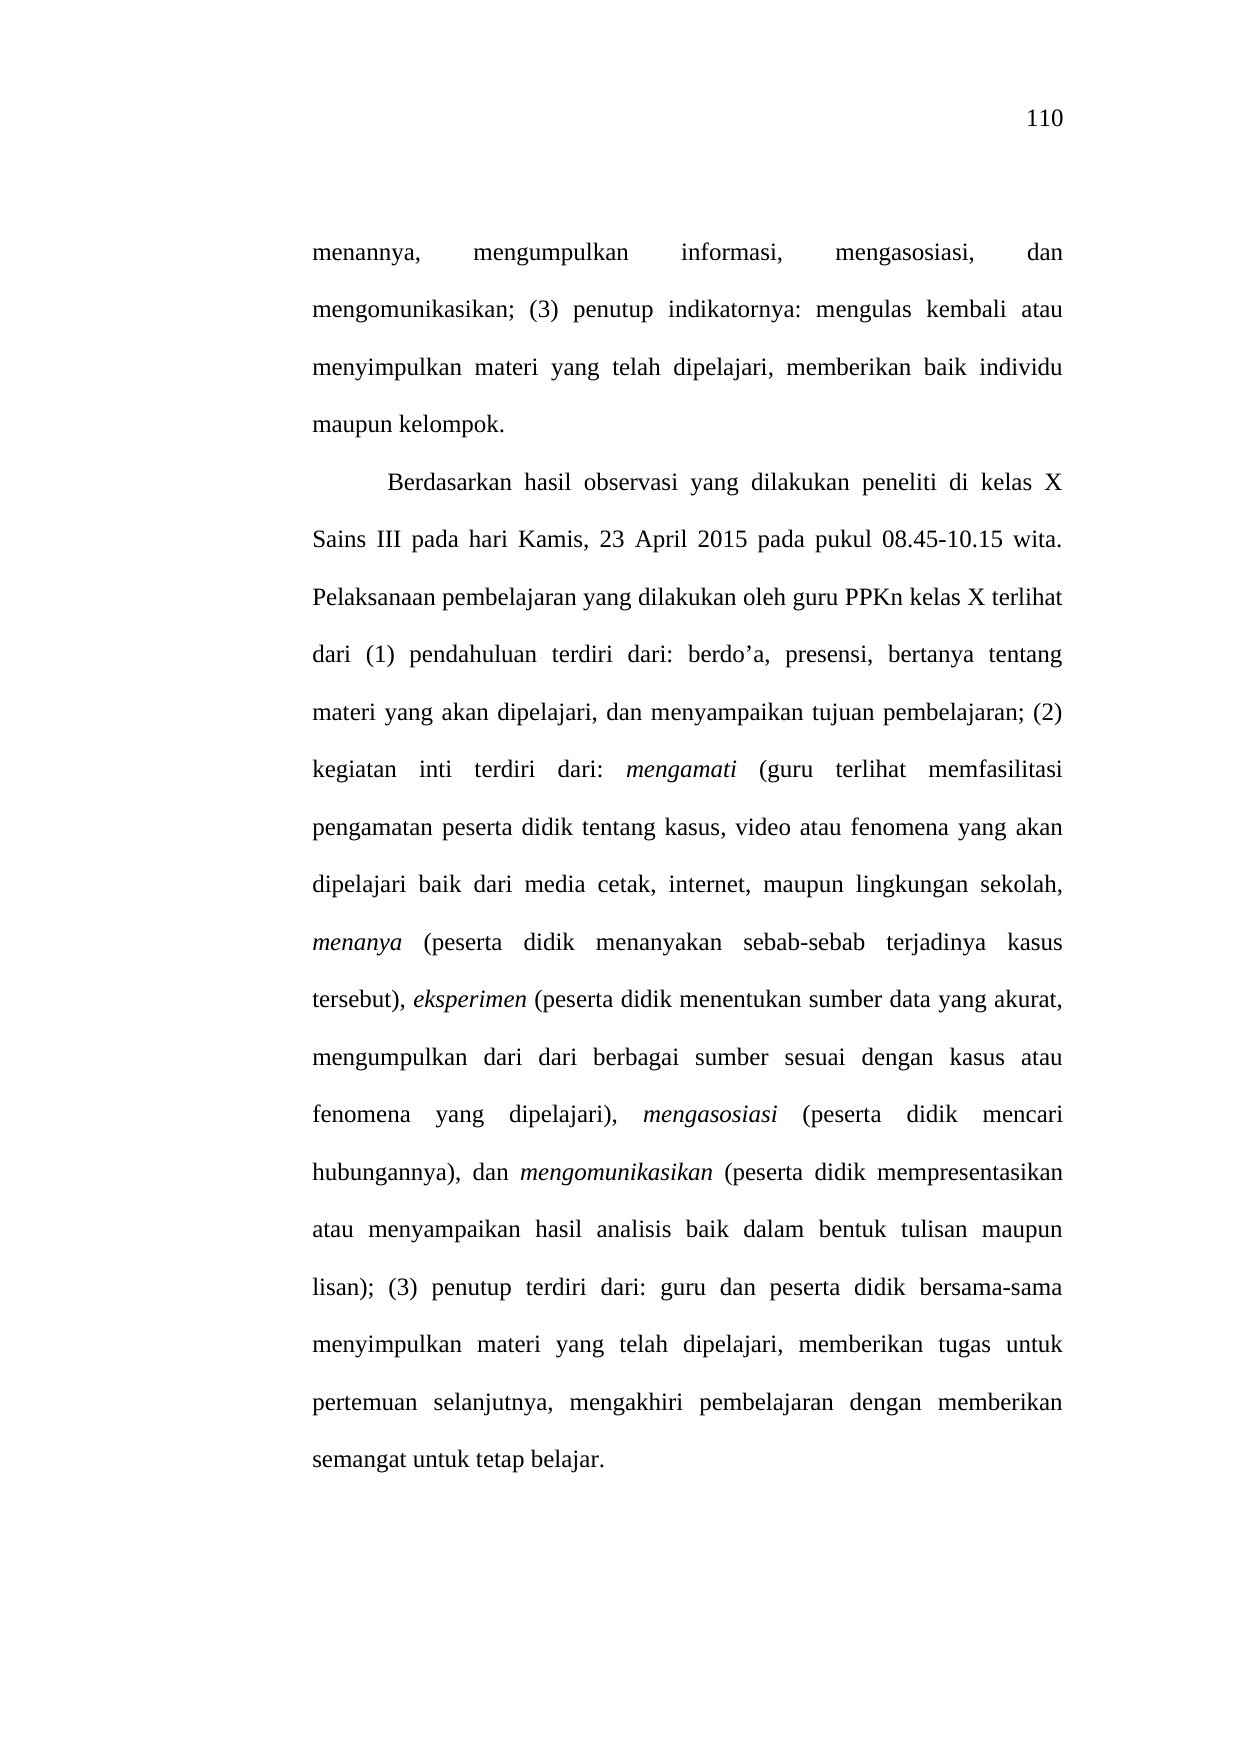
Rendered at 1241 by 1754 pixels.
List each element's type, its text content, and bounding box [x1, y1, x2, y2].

list Berdasarkan hasil observasi yang dilakukan peneliti di kelas X Sains III pada hari Kamis, 23 April 2015 pada pukul 08.45-10.15 wita. Pelaksanaan pembelajaran yang dilakukan oleh guru PPKn kelas X terlihat dari (1) pendahuluan terdiri dari: berdo’a, presensi, bertanya tentang materi yang akan dipelajari, dan menyampaikan tujuan pembelajaran; (2) kegiatan inti terdiri dari: mengamati (guru terlihat memfasilitasi pengamatan peserta didik tentang kasus, video atau fenomena yang akan dipelajari baik dari media cetak, internet, maupun lingkungan sekolah, menanya (peserta didik menanyakan sebab-sebab terjadinya kasus tersebut), eksperimen (peserta didik menentukan sumber data yang akurat, mengumpulkan dari dari berbagai sumber sesuai dengan kasus atau fenomena yang dipelajari), mengasosiasi (peserta didik mencari hubungannya), dan mengomunikasikan (peserta didik mempresentasikan atau menyampaikan hasil analisis baik dalam bentuk tulisan maupun lisan); (3) penutup terdiri dari: guru dan peserta didik bersama-sama menyimpulkan materi yang telah dipelajari, memberikan tugas untuk pertemuan selanjutnya, mengakhiri pembelajaran dengan memberikan semangat untuk tetap belajar. [312, 467, 1063, 1473]
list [312, 237, 1063, 438]
